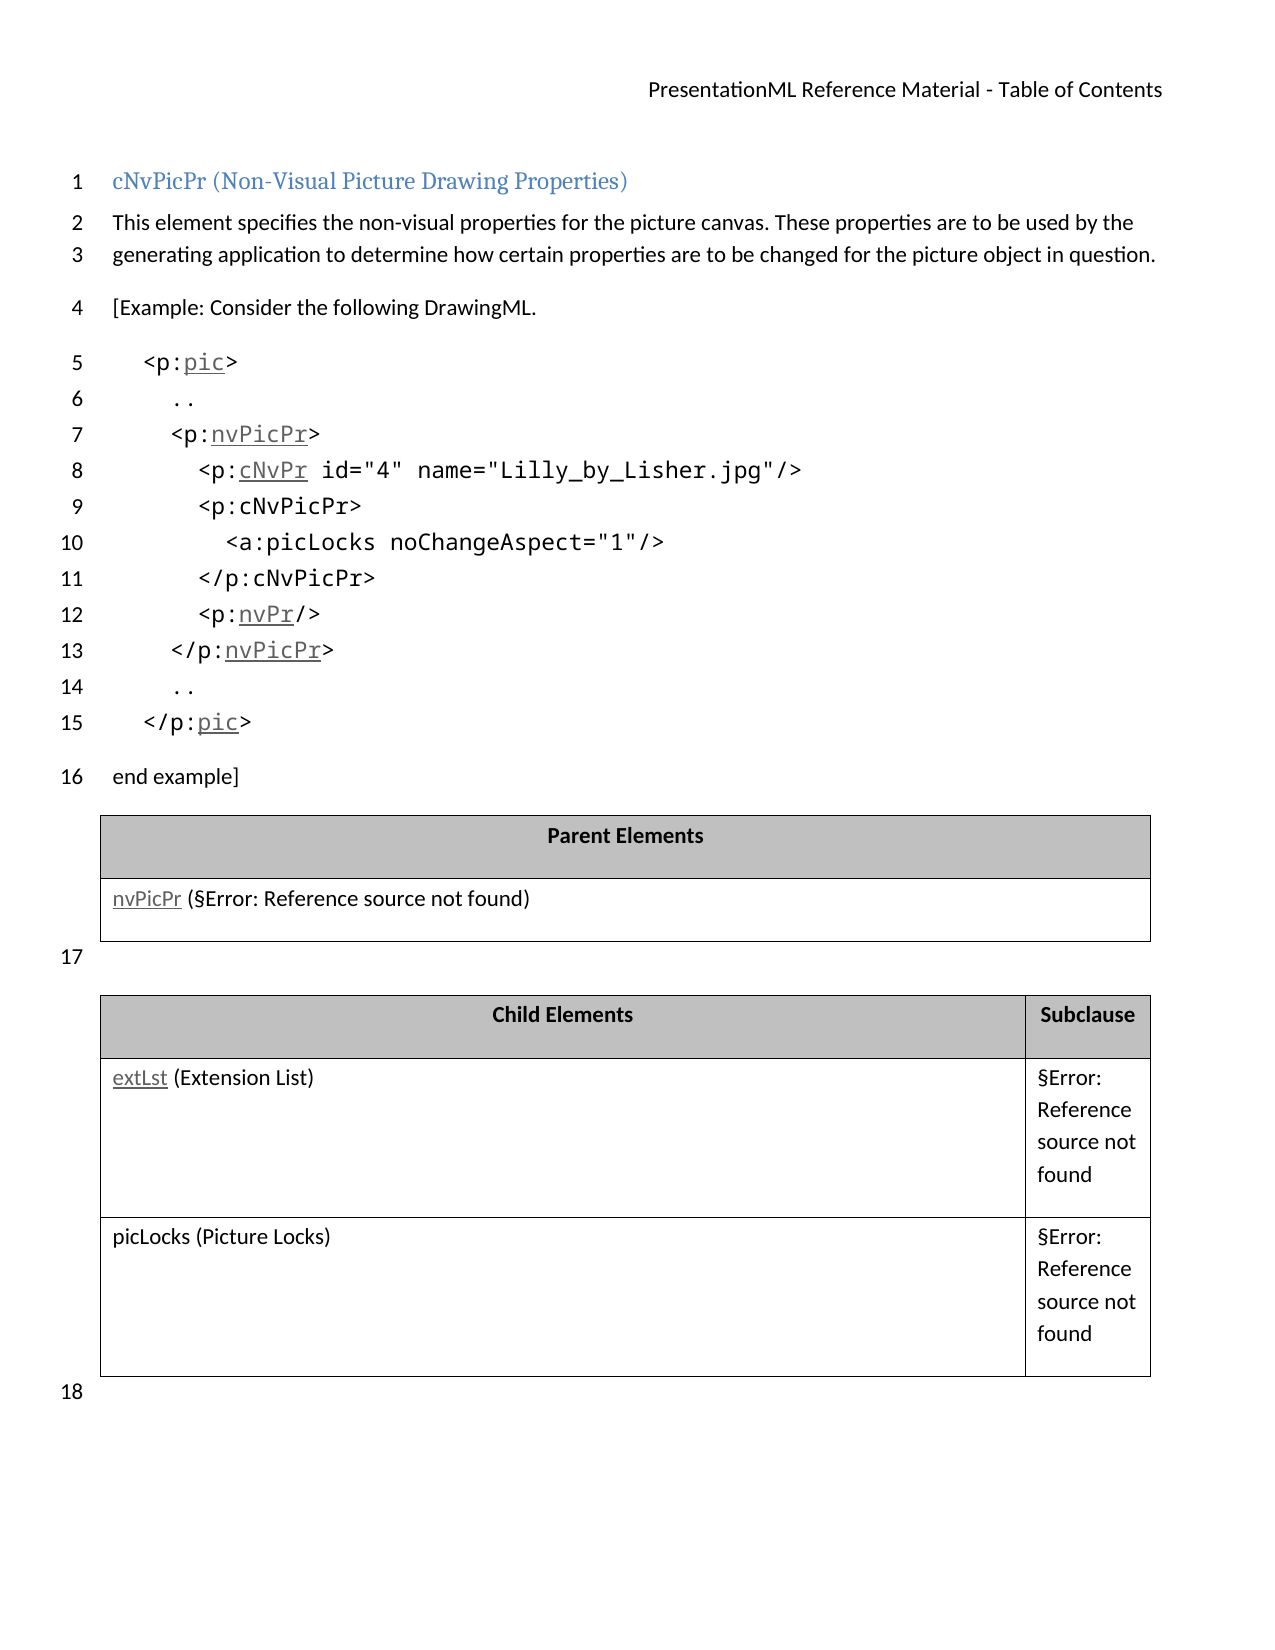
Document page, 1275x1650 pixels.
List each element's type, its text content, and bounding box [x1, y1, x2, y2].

text <p:cNvPicPr> [142, 490, 1162, 521]
text This element specifies the non-visual properties for the picture canvas. These properties are to be used by the generating application to determine how certain properties are to be changed for the picture object in question. [112, 208, 1162, 268]
text <p:pic> [142, 346, 1162, 377]
text .. [142, 670, 1162, 701]
text [Example: Consider the following DrawingML. [112, 293, 1162, 321]
text <p:nvPr/> [142, 598, 1162, 629]
text </p:pic> [142, 706, 1162, 737]
table_header Parent Elements [101, 816, 1150, 878]
text <p:cNvPr id="4" name="Lilly_by_Lisher.jpg"/> [142, 454, 1162, 485]
text <p:nvPicPr> [142, 418, 1162, 449]
text </p:cNvPicPr> [142, 562, 1162, 593]
table_header Child Elements [101, 996, 1025, 1058]
table_header Subclause [1026, 996, 1150, 1058]
text end example] [112, 762, 1162, 790]
text <a:picLocks noChangeAspect="1"/> [142, 526, 1162, 557]
subtitle cNvPicPr (Non-Visual Picture Drawing Properties) [112, 167, 1162, 195]
table_cell extLst (Extension List) [101, 1059, 1025, 1217]
table_cell picLocks (Picture Locks) [101, 1218, 1025, 1376]
text </p:nvPicPr> [142, 634, 1162, 665]
text .. [142, 382, 1162, 413]
